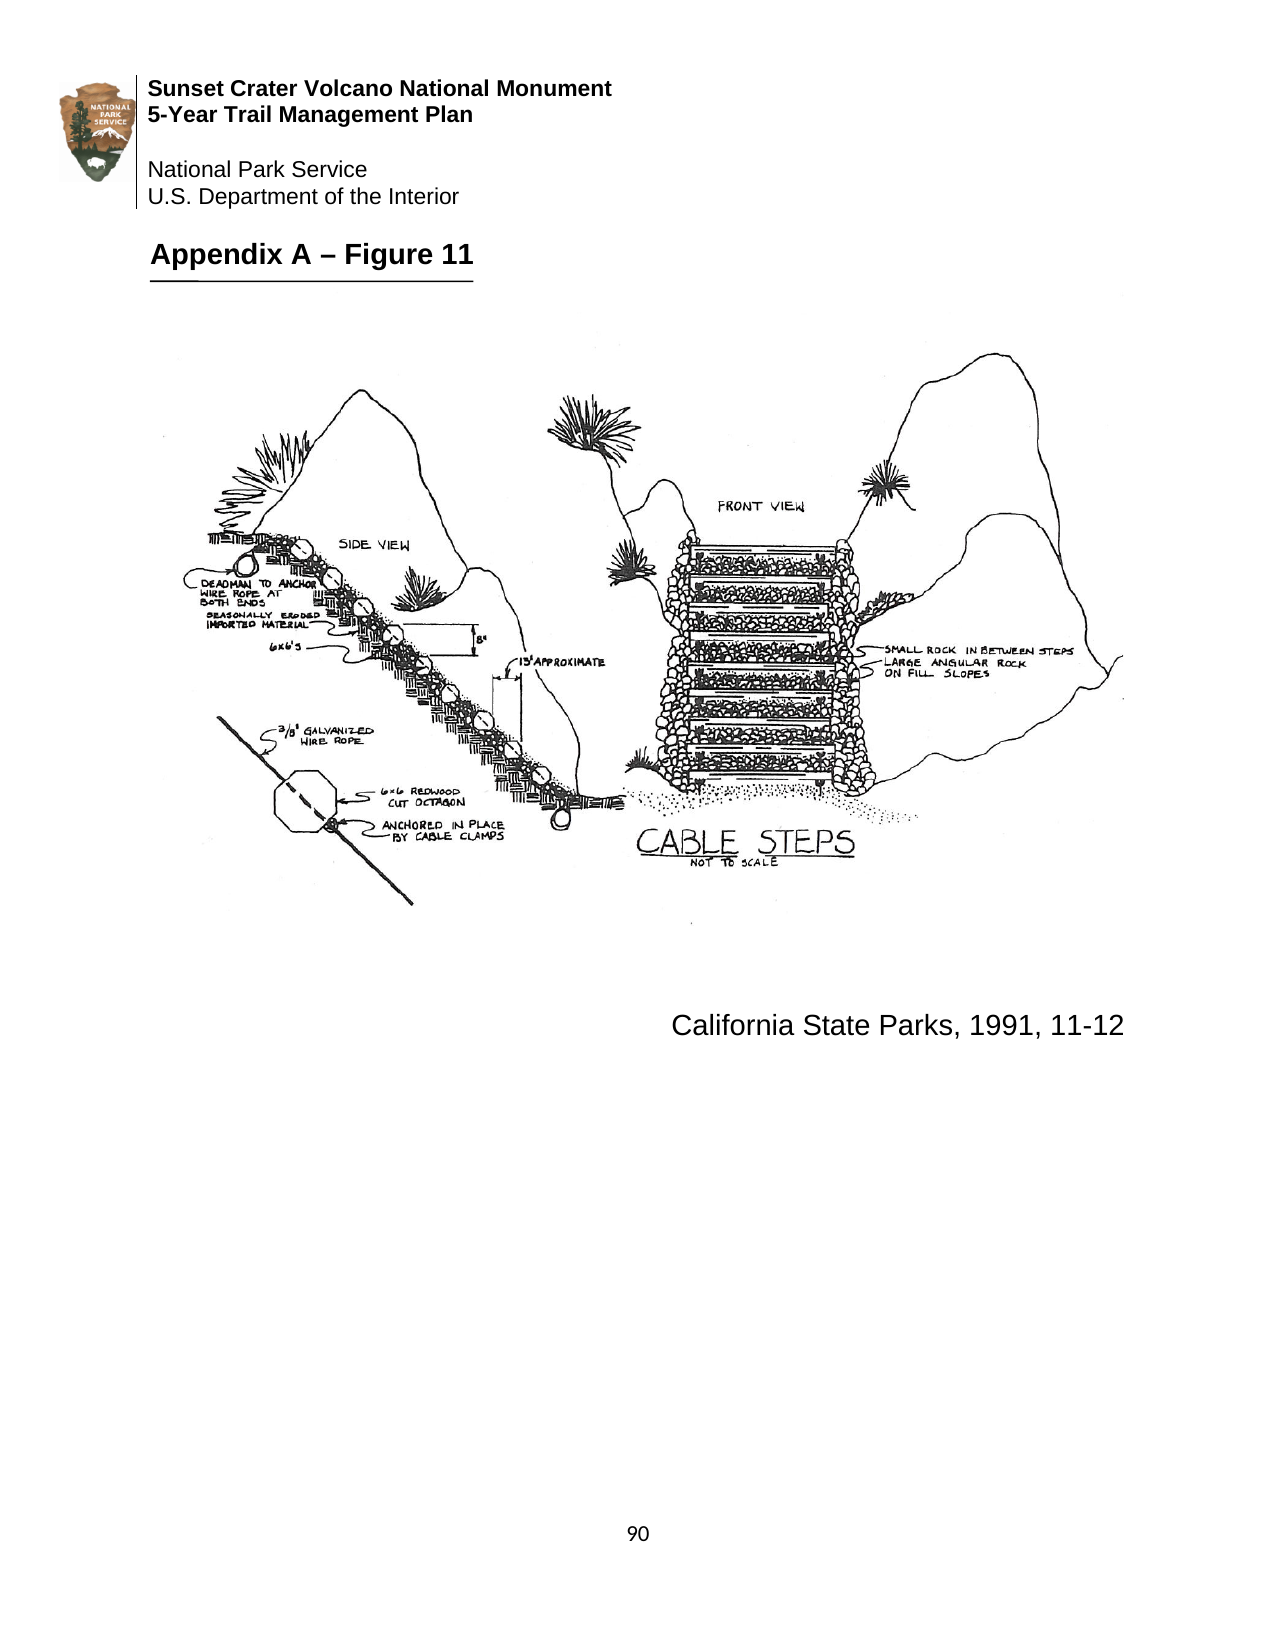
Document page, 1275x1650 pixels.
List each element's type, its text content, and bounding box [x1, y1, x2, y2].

text California State Parks, 1991, 11-12 [150, 1008, 1125, 1042]
picture [59, 82, 136, 182]
picture [150, 287, 1125, 944]
text Appendix A – Figure 11 [150, 237, 1125, 271]
